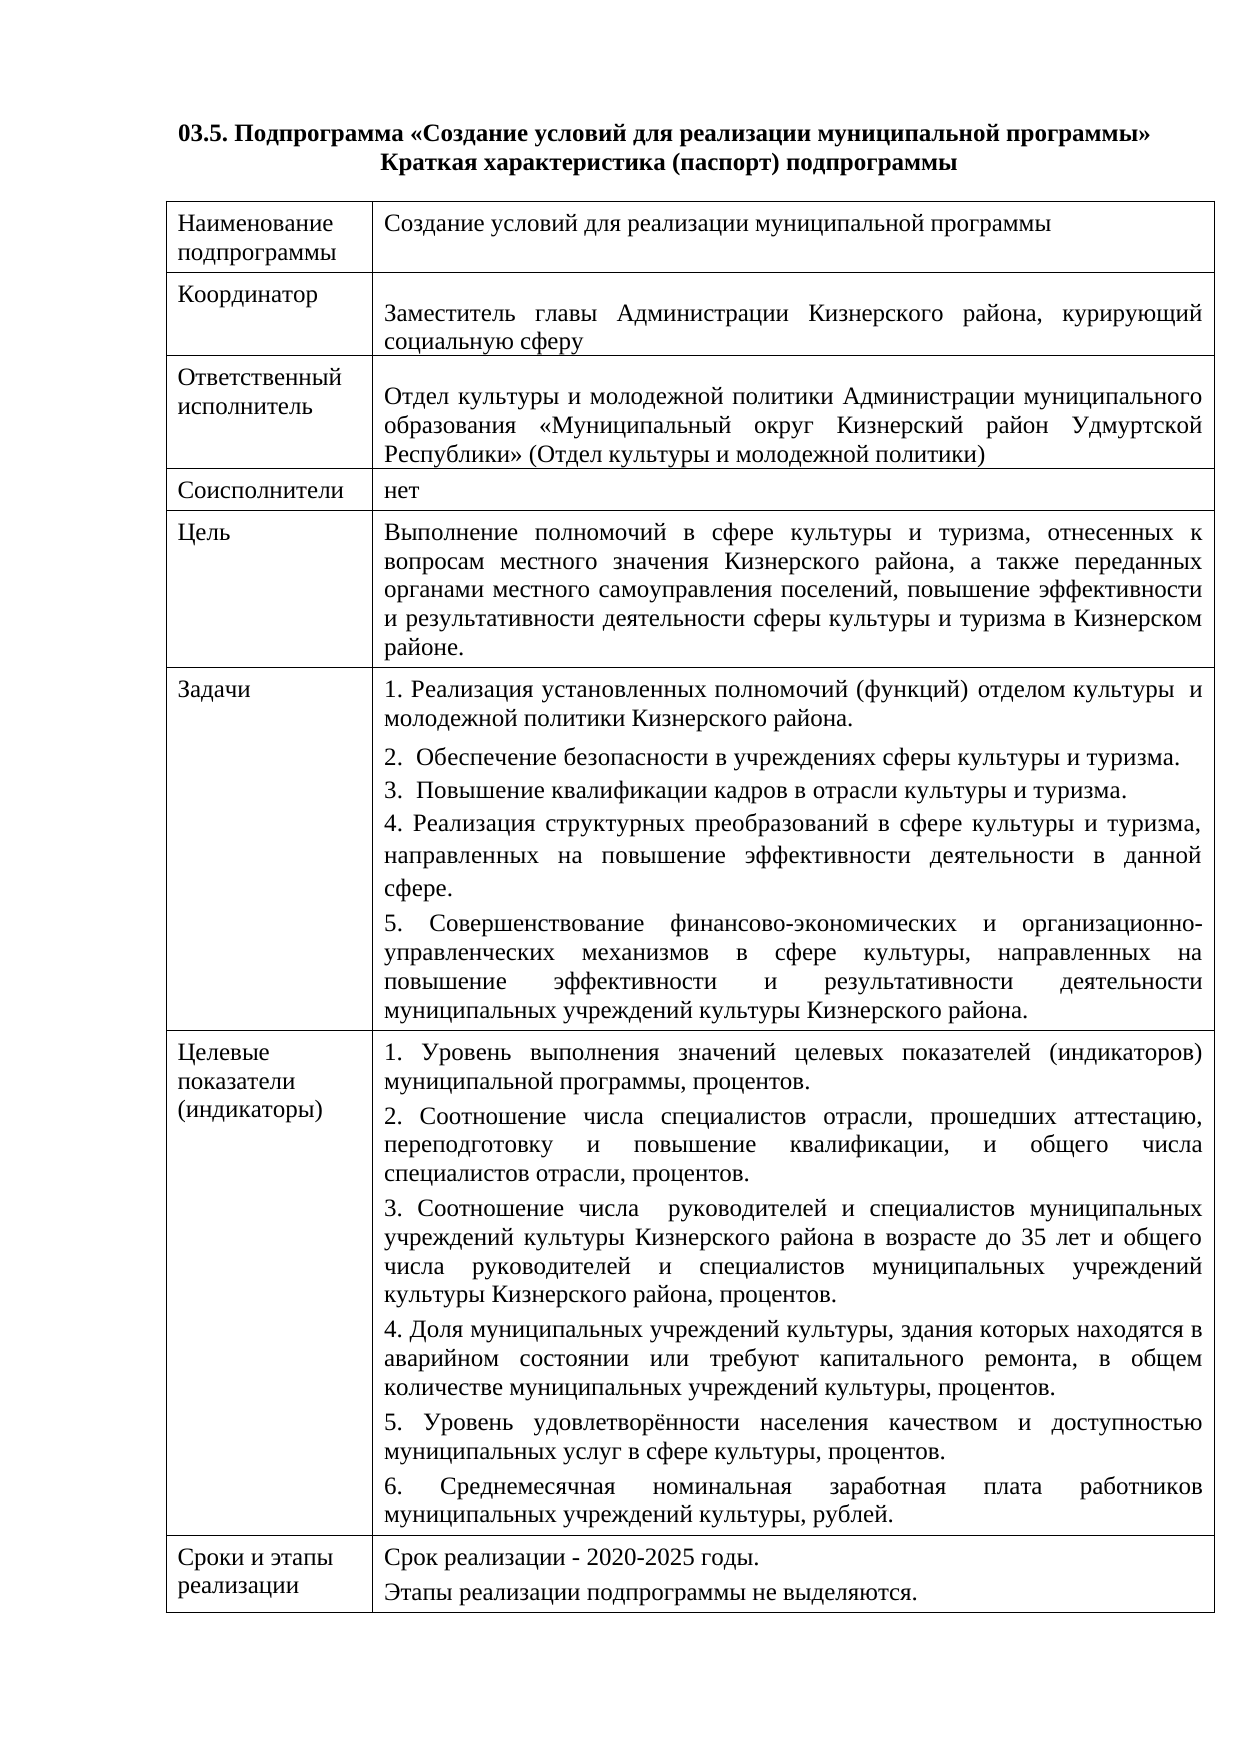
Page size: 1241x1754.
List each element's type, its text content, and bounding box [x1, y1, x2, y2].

table_cell Целевые показатели (индикаторы) [167, 1031, 372, 1534]
table_cell Выполнение полномочий в сфере культуры и туризма, отнесенных к вопросам местного значения Кизнерского района, а также переданных органами местного самоуправления поселений, повышение эффективности и результативности деятельности сферы культуры и туризма в Кизнерском районе. [373, 511, 1214, 667]
table_cell Ответственный исполнитель [167, 356, 372, 467]
table_cell Координатор [167, 273, 372, 355]
text 03.5. Подпрограмма «Создание условий для реализации муниципальной программы» [177, 118, 1152, 147]
table_cell Цель [167, 511, 372, 667]
table_cell 1. Реализация установленных полномочий (функций) отделом культуры и молодежной политики Кизнерского района. 2. Обеспечение безопасности в учреждениях сферы культуры и туризма. 3. Повышение квалификации кадров в отрасли культуры и туризма. 4. Реализация структурных преобразований в сфере культуры и туризма, направленных на повышение эффективности деятельности в данной сфере. 5. Совершенствование финансово-экономических и организационно-управленческих механизмов в сфере культуры, направленных на повышение эффективности и результативности деятельности муниципальных учреждений культуры Кизнерского района. [373, 668, 1214, 1030]
table_cell Сроки и этапы реализации [167, 1536, 372, 1612]
table_cell Заместитель главы Администрации Кизнерского района, курирующий социальную сферу [373, 273, 1214, 355]
table_cell Срок реализации - 2020-2025 годы. Этапы реализации подпрограммы не выделяются. [373, 1536, 1214, 1612]
table_cell 1. Уровень выполнения значений целевых показателей (индикаторов) муниципальной программы, процентов. 2. Соотношение числа специалистов отрасли, прошедших аттестацию, переподготовку и повышение квалификации, и общего числа специалистов отрасли, процентов. 3. Соотношение числа руководителей и специалистов муниципальных учреждений культуры Кизнерского района в возрасте до 35 лет и общего числа руководителей и специалистов муниципальных учреждений культуры Кизнерского района, процентов. 4. Доля муниципальных учреждений культуры, здания которых находятся в аварийном состоянии или требуют капитального ремонта, в общем количестве муниципальных учреждений культуры, процентов. 5. Уровень удовлетворённости населения качеством и доступностью муниципальных услуг в сфере культуры, процентов. 6. Среднемесячная номинальная заработная плата работников муниципальных учреждений культуры, рублей. [373, 1031, 1214, 1534]
table_cell Соисполнители [167, 469, 372, 510]
table_header Наименование подпрограммы [167, 202, 372, 272]
text Краткая характеристика (паспорт) подпрограммы [251, 147, 1087, 176]
table_cell Отдел культуры и молодежной политики Администрации муниципального образования «Муниципальный округ Кизнерский район Удмуртской Республики» (Отдел культуры и молодежной политики) [373, 356, 1214, 467]
table_header Создание условий для реализации муниципальной программы [373, 202, 1214, 272]
table_cell Задачи [167, 668, 372, 1030]
table_cell нет [373, 469, 1214, 510]
